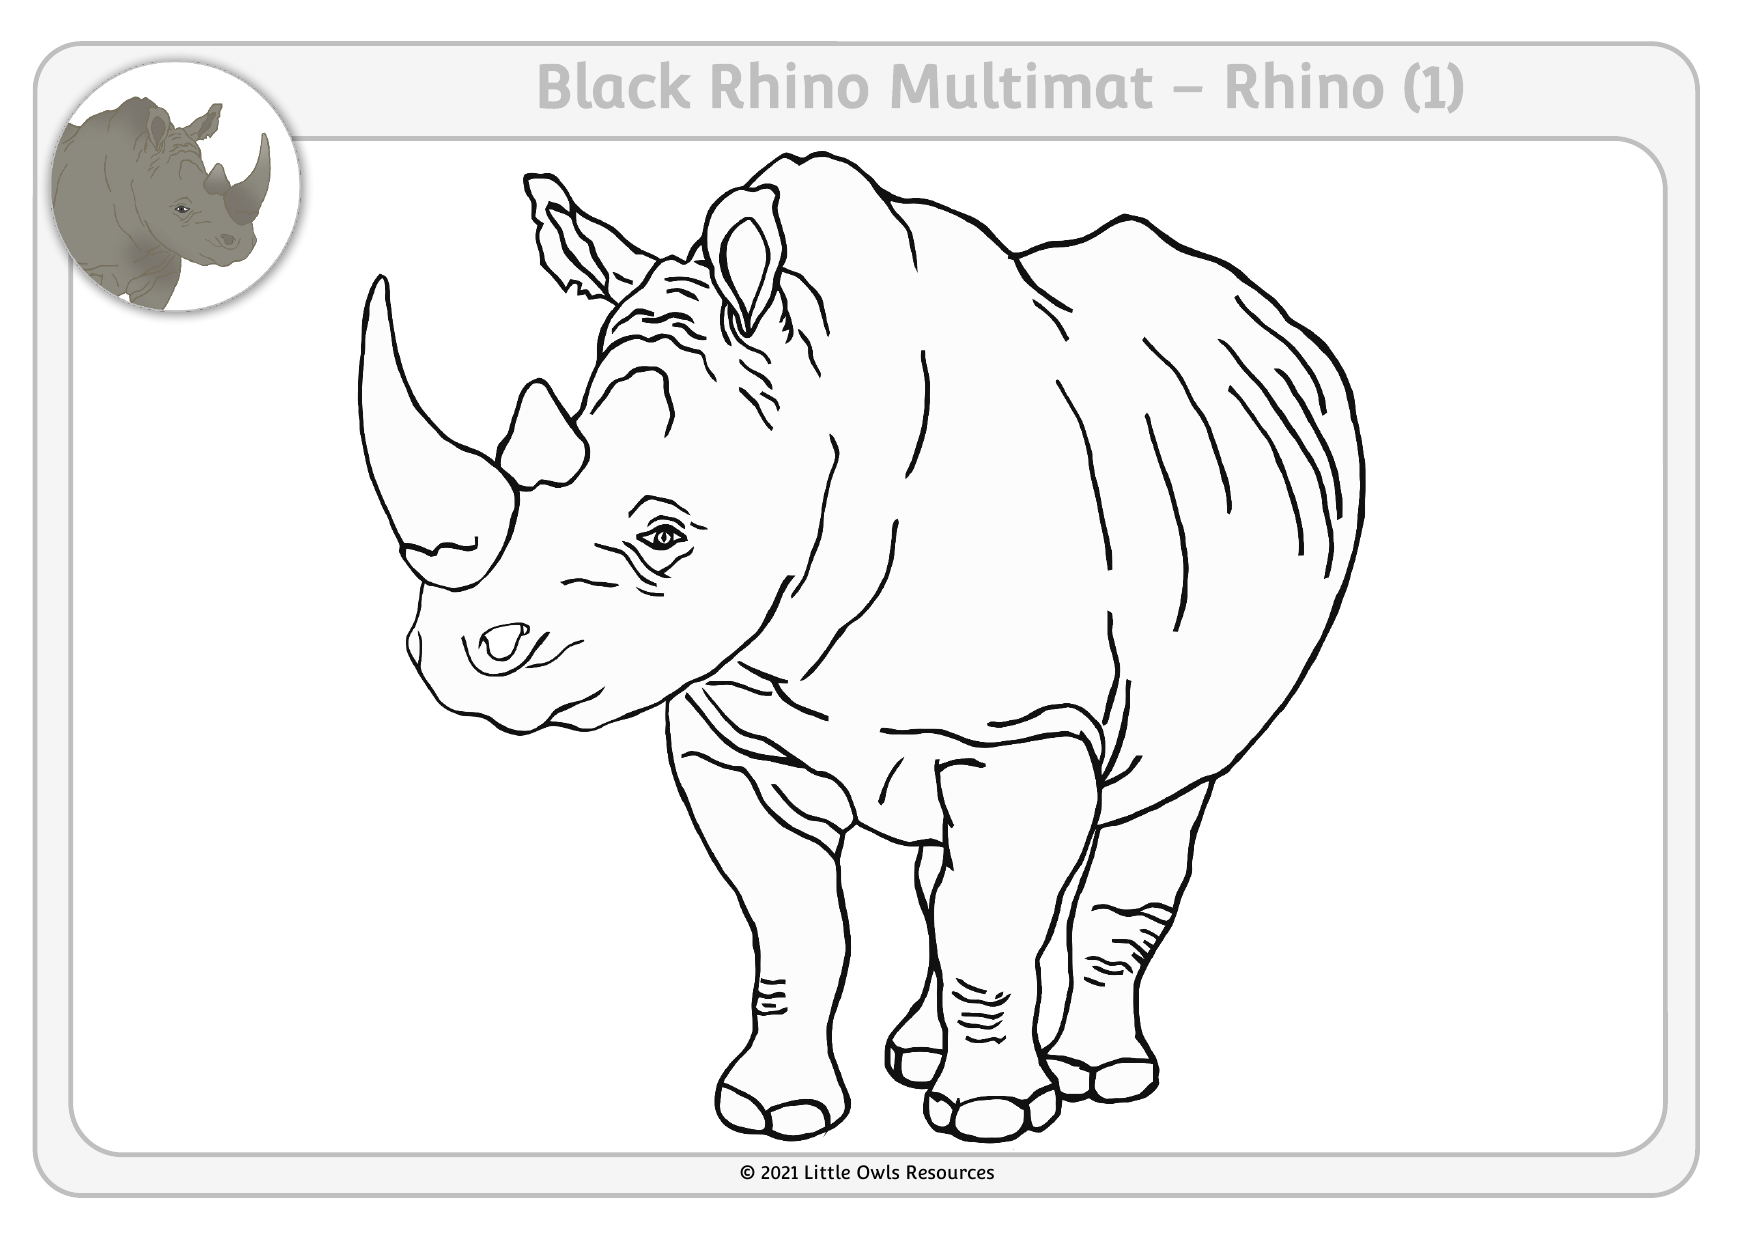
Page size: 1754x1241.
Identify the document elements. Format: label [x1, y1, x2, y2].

picture [357, 151, 1366, 1150]
picture [49, 60, 301, 312]
